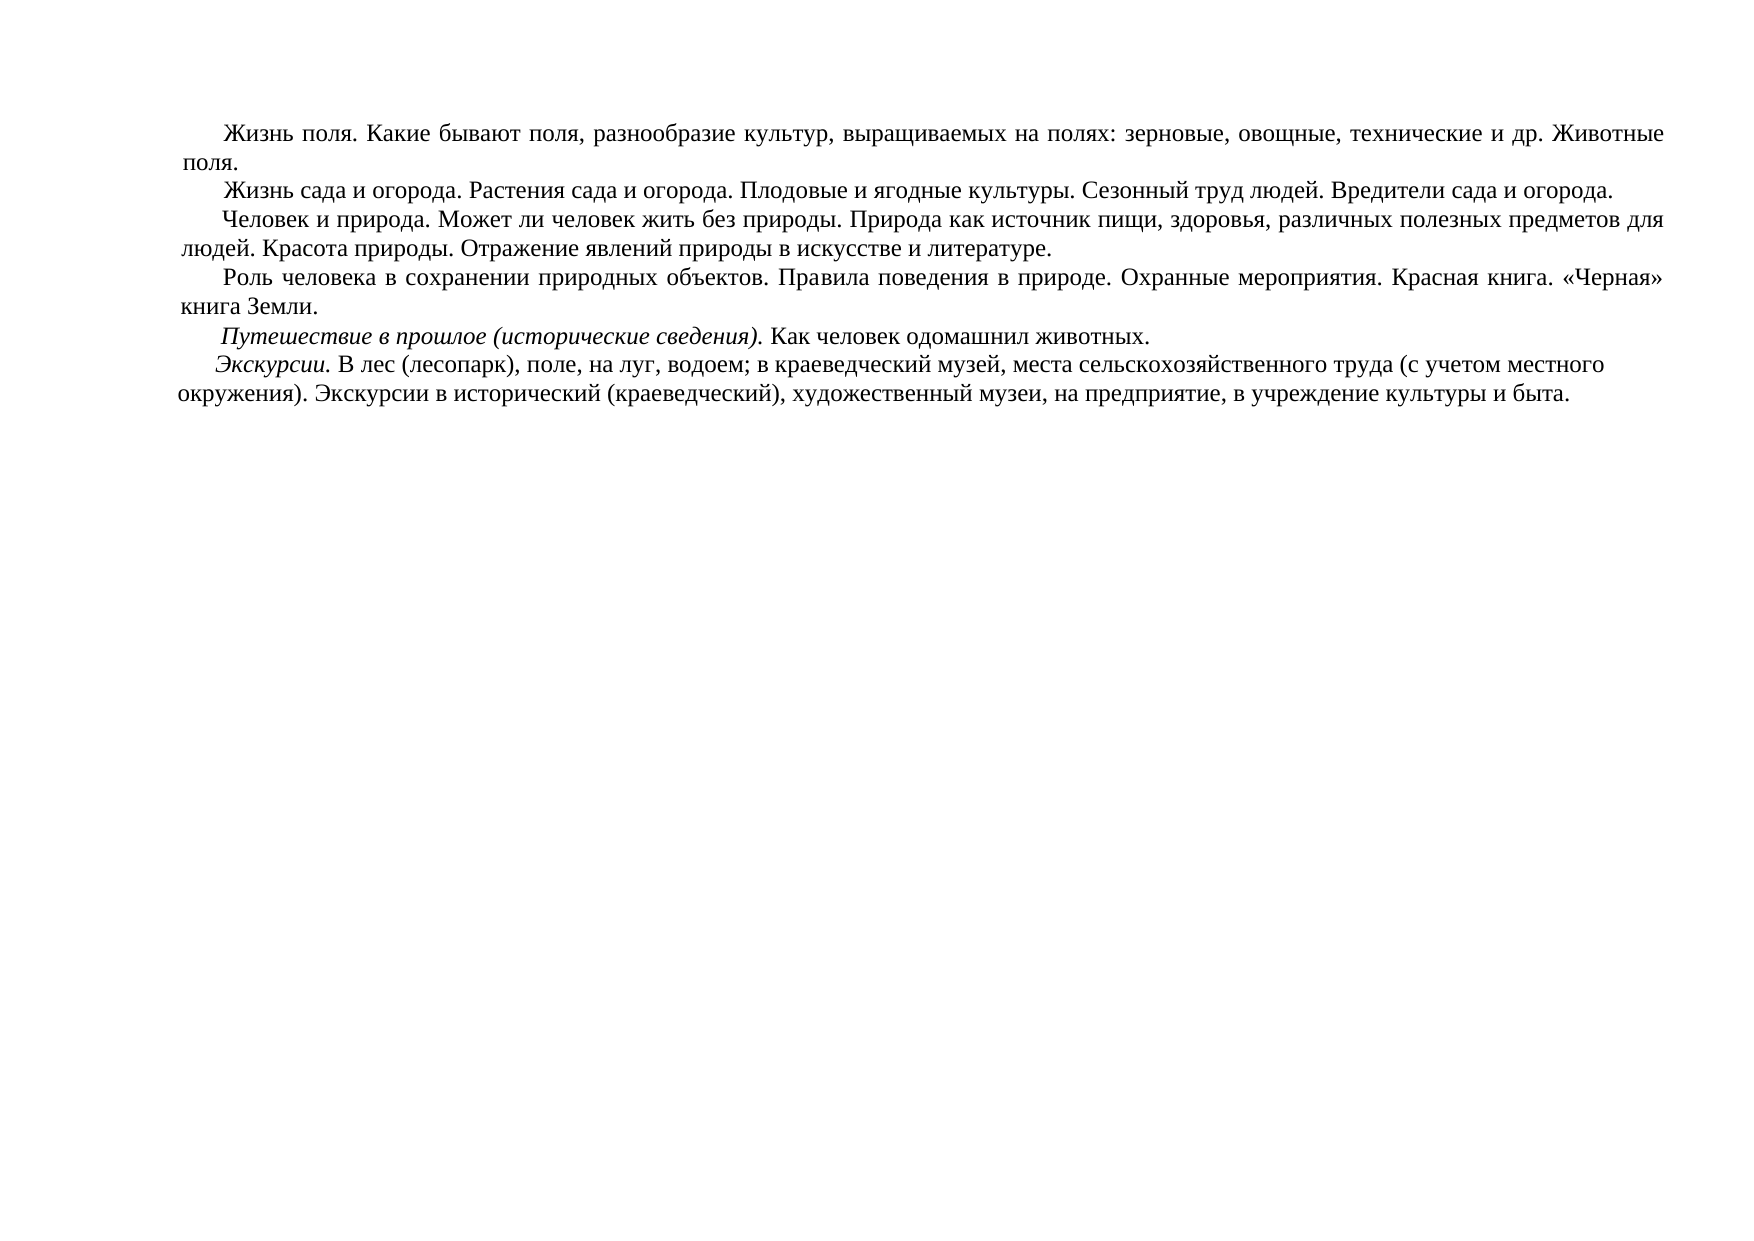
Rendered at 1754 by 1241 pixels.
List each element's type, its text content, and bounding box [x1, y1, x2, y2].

text Жизнь поля. Какие бывают поля, разнообразие культур, выращиваемых на полях: зерновые, овощные, технические и др. Животные поля. [183, 118, 1665, 176]
text Экскурсии. В лес (лесопарк), поле, на луг, водоем; в краеведческий музей, места сельскохозяйственного труда (с учетом местного окружения). Экскурсии в исторический (краеведческий), художественный музеи, на предприятие, в учреждение культуры и быта. [177, 349, 1665, 407]
text Человек и природа. Может ли человек жить без природы. Природа как источник пищи, здоровья, различных полезных предметов для людей. Красота природы. Отражение явлений природы в искусстве и литературе. [181, 204, 1665, 262]
text Путешествие в прошлое (исторические сведения). Как человек одомашнил животных. [180, 321, 1664, 349]
text Жизнь сада и огорода. Растения сада и огорода. Плодовые и ягодные культуры. Сезонный труд людей. Вредители сада и огорода. [183, 176, 1665, 204]
text Роль человека в сохранении природных объектов. Правила поведения в природе. Охранные мероприятия. Красная книга. «Черная» книга Земли. [180, 262, 1664, 319]
